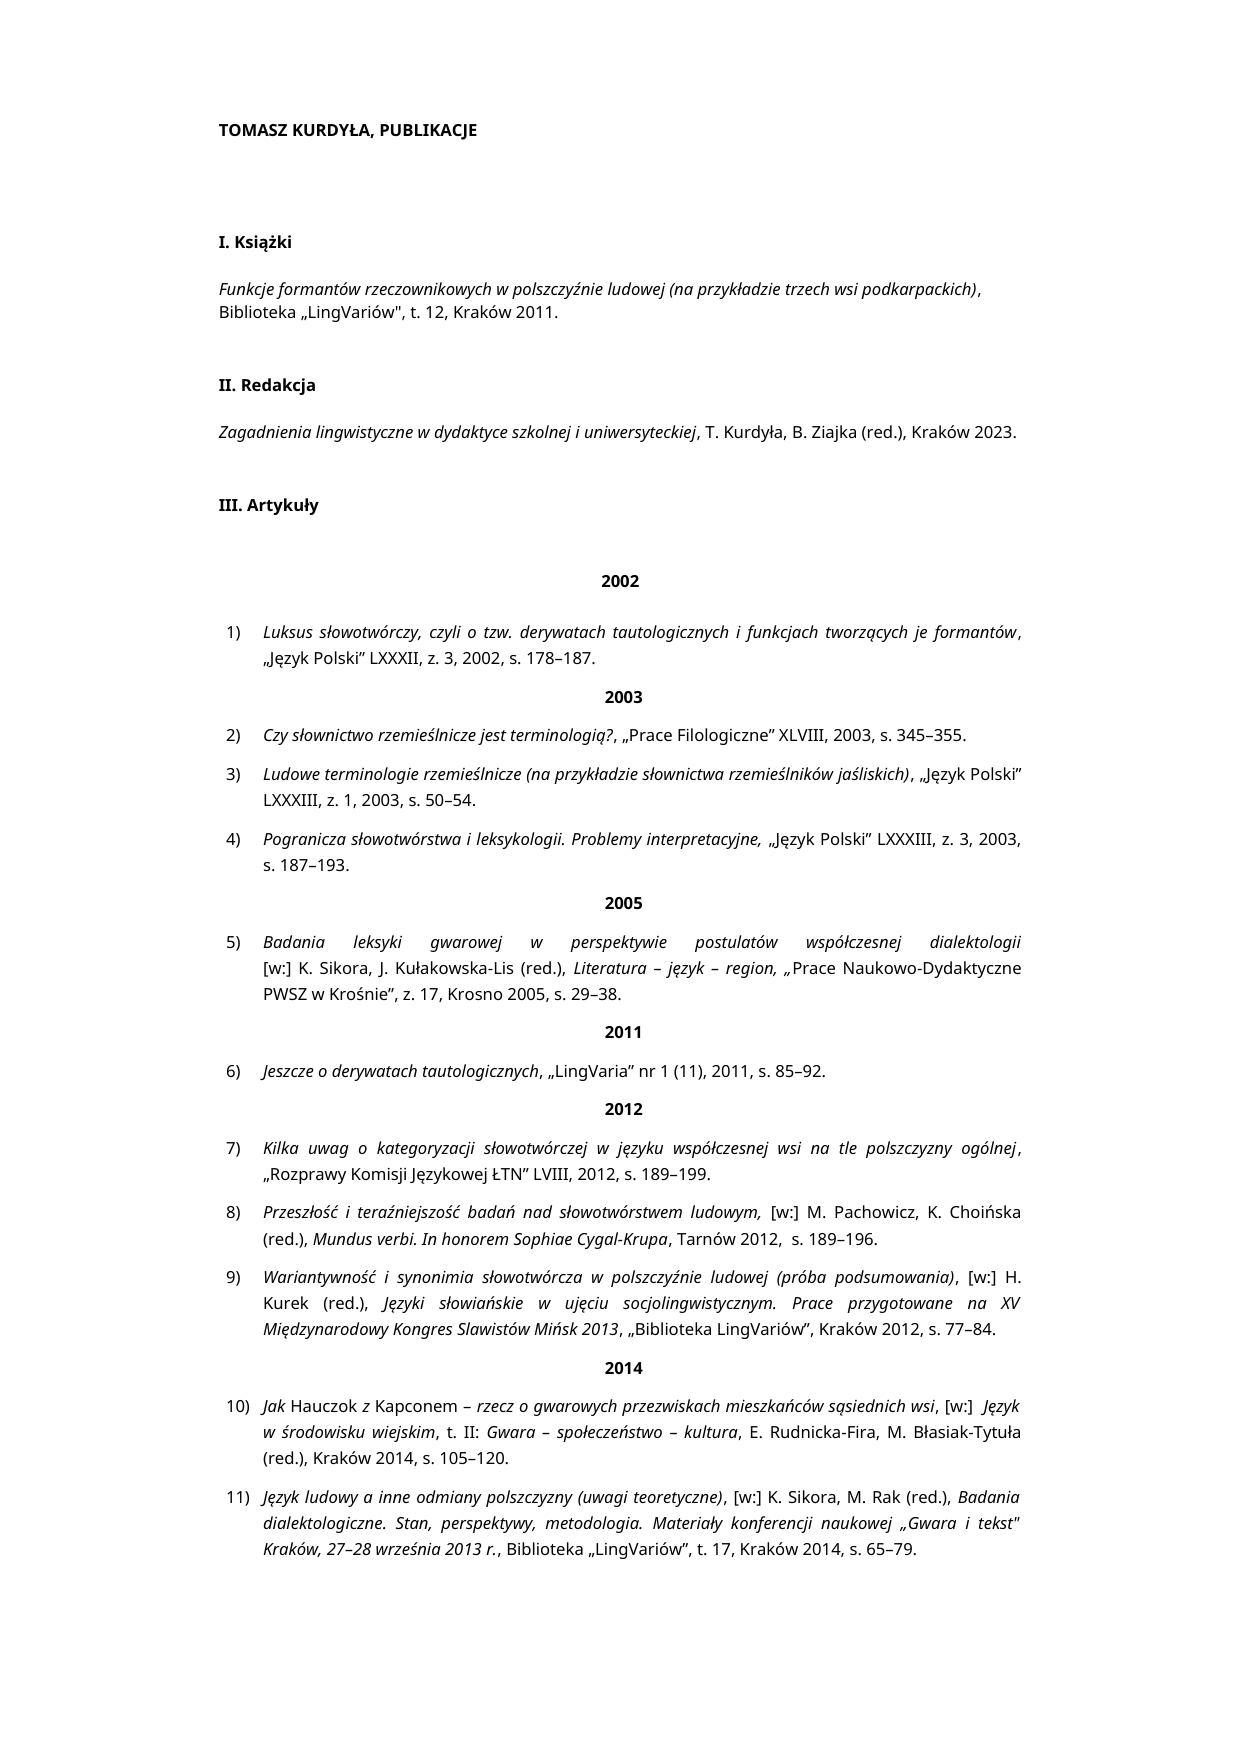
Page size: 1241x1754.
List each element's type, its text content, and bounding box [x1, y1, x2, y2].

list 2014 [226, 1356, 1022, 1379]
list 2012 [226, 1098, 1022, 1121]
list Wariantywność i synonimia słowotwórcza w polszczyźnie ludowej (próba podsumowania), [w:] H. Kurek (red.), Języki słowiańskie w ujęciu socjolingwistycznym. Prace przygotowane na XV Międzynarodowy Kongres Slawistów Mińsk 2013, „Biblioteka LingVariów”, Kraków 2012, s. 77–84. [226, 1266, 1022, 1340]
text III. Artykuły [218, 494, 1022, 516]
list Luksus słowotwórczy, czyli o tzw. derywatach tautologicznych i funkcjach tworzących je formantów, „Język Polski” LXXXII, z. 3, 2002, s. 178–187. [226, 621, 1022, 669]
list Ludowe terminologie rzemieślnicze (na przykładzie słownictwa rzemieślników jaśliskich), „Język Polski” LXXXIII, z. 1, 2003, s. 50–54. [226, 762, 1022, 811]
list 2005 [226, 892, 1022, 914]
text Funkcje formantów rzeczownikowych w polszczyźnie ludowej (na przykładzie trzech wsi podkarpackich), Biblioteka „LingVariów", t. 12, Kraków 2011. [218, 278, 1022, 323]
text Zagadnienia lingwistyczne w dydaktyce szkolnej i uniwersyteckiej, T. Kurdyła, B. Ziajka (red.), Kraków 2023. [218, 421, 1022, 444]
list Czy słownictwo rzemieślnicze jest terminologią?, „Prace Filologiczne” XLVIII, 2003, s. 345–355. [226, 724, 1022, 747]
list 2003 [226, 685, 1022, 708]
list Badania leksyki gwarowej w perspektywie postulatów współczesnej dialektologii [w:] K. Sikora, J. Kułakowska-Lis (red.), Literatura – język – region, „Prace Naukowo-Dydaktyczne PWSZ w Krośnie”, z. 17, Krosno 2005, s. 29–38. [226, 930, 1022, 1005]
list Przeszłość i teraźniejszość badań nad słowotwórstwem ludowym, [w:] M. Pachowicz, K. Choińska (red.), Mundus verbi. In honorem Sophiae Cygal-Krupa, Tarnów 2012, s. 189–196. [226, 1201, 1022, 1250]
list 2011 [226, 1021, 1022, 1043]
list Jak Hauczok z Kapconem – rzecz o gwarowych przezwiskach mieszkańców sąsiednich wsi, [w:] Język w środowisku wiejskim, t. II: Gwara – społeczeństwo – kultura, E. Rudnicka-Fira, M. Błasiak-Tytuła (red.), Kraków 2014, s. 105–120. [226, 1395, 1022, 1469]
list Pogranicza słowotwórstwa i leksykologii. Problemy interpretacyjne, „Język Polski” LXXXIII, z. 3, 2003, s. 187–193. [226, 827, 1022, 876]
text I. Książki [218, 230, 1022, 253]
list Język ludowy a inne odmiany polszczyzny (uwagi teoretyczne), [w:] K. Sikora, M. Rak (red.), Badania dialektologiczne. Stan, perspektywy, metodologia. Materiały konferencji naukowej „Gwara i tekst" Kraków, 27–28 września 2013 r., Biblioteka „LingVariów”, t. 17, Kraków 2014, s. 65–79. [226, 1485, 1022, 1560]
text TOMASZ KURDYŁA, PUBLIKACJE [218, 118, 1022, 141]
text II. Redakcja [218, 373, 1022, 396]
list Jeszcze o derywatach tautologicznych, „LingVaria” nr 1 (11), 2011, s. 85–92. [226, 1059, 1022, 1082]
text 2002 [218, 570, 1022, 592]
list Kilka uwag o kategoryzacji słowotwórczej w języku współczesnej wsi na tle polszczyzny ogólnej, „Rozprawy Komisji Językowej ŁTN” LVIII, 2012, s. 189–199. [226, 1136, 1022, 1185]
